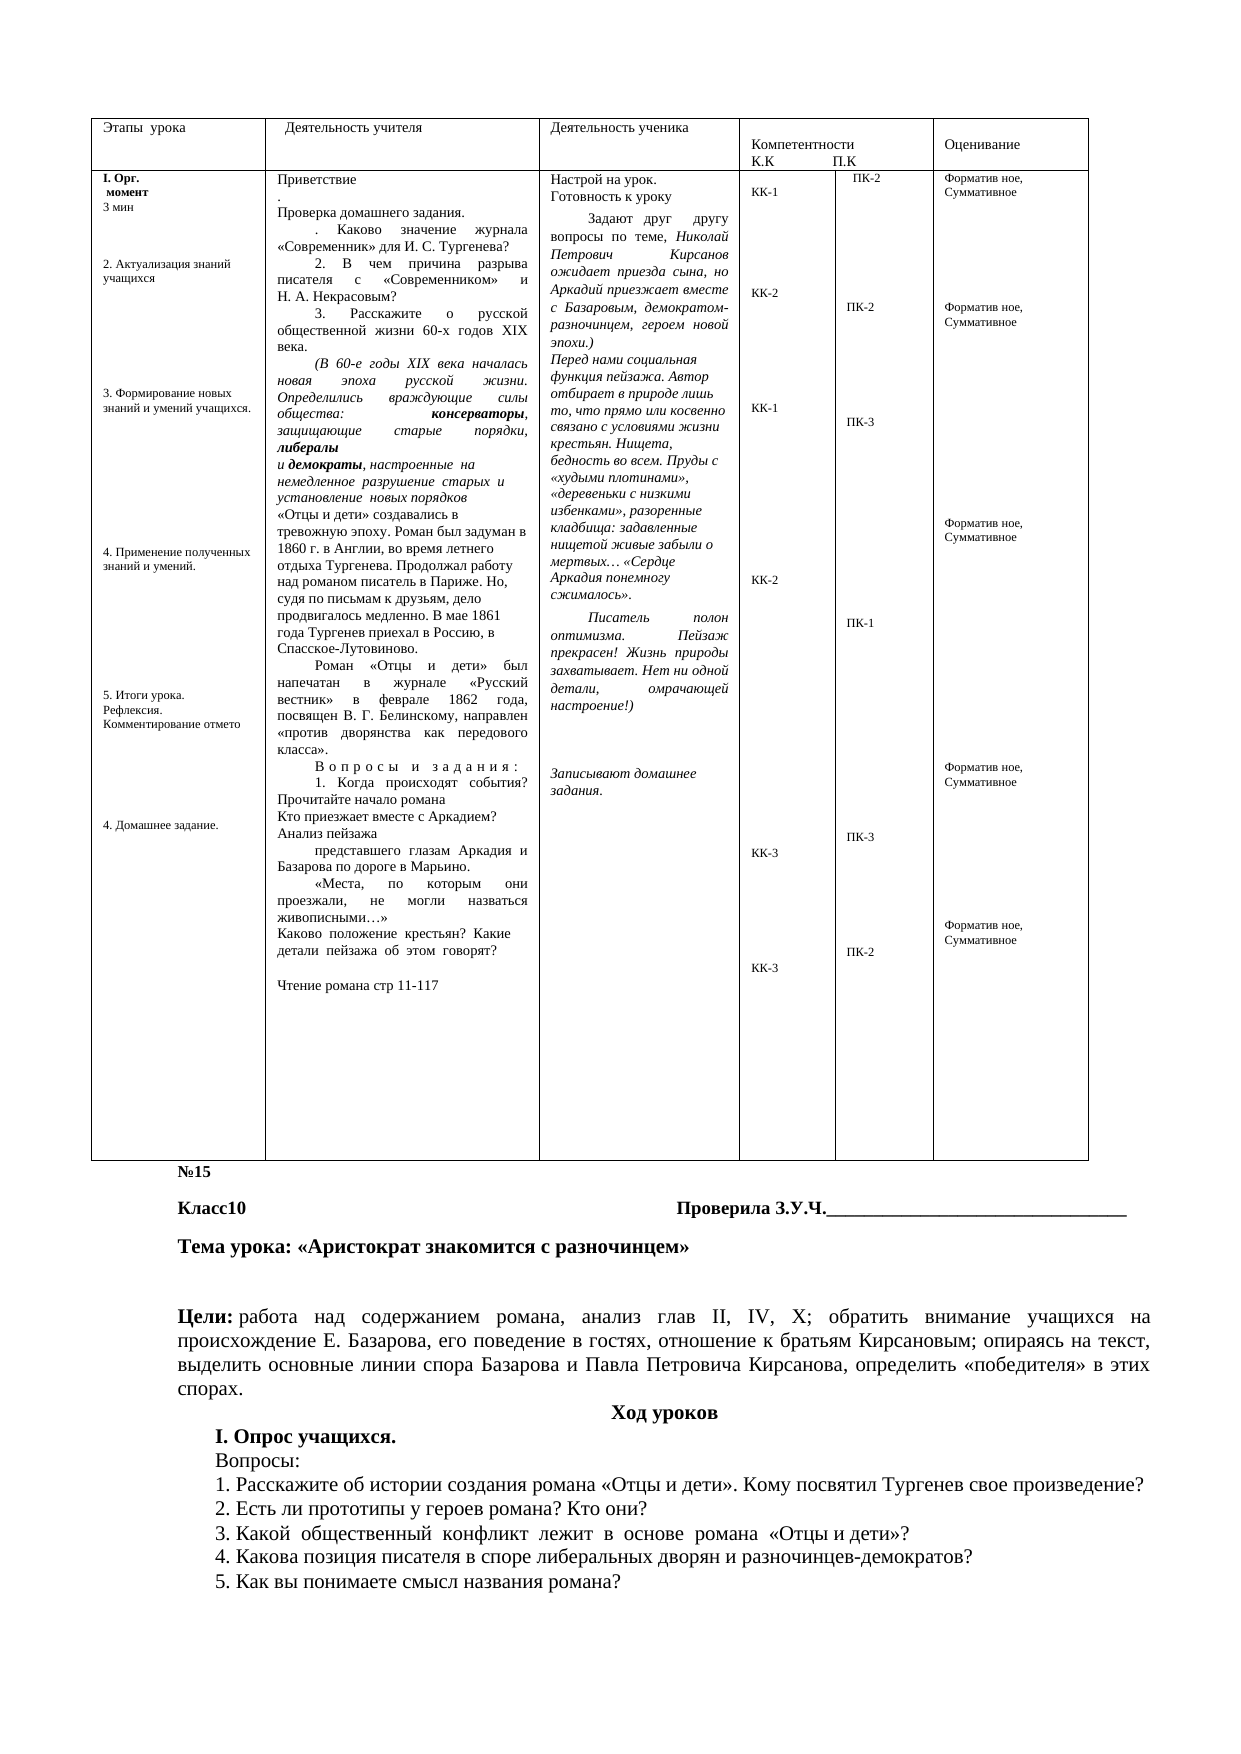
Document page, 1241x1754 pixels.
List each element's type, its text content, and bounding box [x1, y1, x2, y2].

text Вопросы: [177, 1448, 1152, 1472]
text 3. Какой общественный конфликт лежит в основе романа «Отцы и дети»? [177, 1520, 1152, 1544]
text 2. Есть ли прототипы у героев романа? Кто они? [177, 1496, 1152, 1520]
text I. Опрос учащихся. [177, 1424, 1152, 1448]
table_cell I. Орг. момент 3 мин 2. Актуализация знаний учащихся 3. Формирование новых знаний и умений учащихся. 4. Применение полученных знаний и умений. 5. Итоги урока. Рефлексия. Комментирование отмето 4. Домашнее задание. [92, 171, 265, 1160]
text №15 [177, 1161, 1152, 1181]
text Тема урока: «Аристократ знакомится с разночинцем» [177, 1234, 1152, 1258]
table_header Оценивание [934, 119, 1088, 169]
table_cell ПК-2 ПК-2 ПК-3 ПК-1 ПК-3 ПК-2 [836, 171, 933, 1160]
table_header Деятельноcть учителя [266, 119, 539, 169]
table_cell Настрой на урок. Готовность к уроку Задают друг другу вопросы по теме, Николай Петрович Кирсанов ожидает приезда сына, но Аркадий приезжает вместе с Базаровым, демократом-разночинцем, героем новой эпохи.) Перед нами социальная функция пейзажа. Автор отбирает в природе лишь то, что прямо или косвенно связано с условиями жизни крестьян. Нищета, бедность во всем. Пруды с «худыми плотинами», «деревеньки с низкими избенками», разоренные кладбища: задавленные нищетой живые забыли о мертвых… «Сердце Аркадия понемногу сжималось». Писатель полон оптимизма. Пейзаж прекрасен! Жизнь природы захватывает. Нет ни одной детали, омрачающей настроение!) Записывают домашнее задания. [540, 171, 739, 1160]
table_cell Форматив ное, Суммативное Форматив ное, Суммативное Форматив ное, Суммативное Форматив ное, Суммативное Форматив ное, Суммативное [934, 171, 1088, 1160]
text 5. Как вы понимаете смысл названия романа? [177, 1568, 1152, 1593]
table_header Компетентности К.К П.К [740, 119, 933, 169]
table_header Этапы урока [92, 119, 265, 169]
text 1. Расскажите об истории создания романа «Отцы и дети». Кому посвятил Тургенев свое произведение? [177, 1472, 1152, 1496]
text Класс10 Проверила З.У.Ч.________________________________ [177, 1197, 1152, 1219]
table_header Деятельноcть ученика [540, 119, 739, 169]
text Ход уроков [177, 1400, 1152, 1424]
table_cell КК-1 КК-2 КК-1 КК-2 КК-3 КК-3 [740, 171, 835, 1160]
text Цели: работа над содержанием романа, анализ глав II, IV, X; обратить внимание учащихся на происхождение Е. Базарова, его поведение в гостях, отношение к братьям Кирсановым; опираясь на текст, выделить основные линии спора Базарова и Павла Петровича Кирсанова, определить «победителя» в этих спорах. [177, 1304, 1152, 1400]
table_cell Приветствие . Проверка домашнего задания. . Каково значение журнала «Современник» для И. С. Тургенева? 2. В чем причина разрыва писателя с «Современником» и Н. А. Некрасовым? 3. Расскажите о русской общественной жизни 60-х годов XIX века. (В 60-е годы XIX века началась новая эпоха русской жизни. Определились враждующие силы общества: консерваторы, защищающие старые порядки, либералы и демократы, настроенные на немедленное разрушение старых и установление новых порядков «Отцы и дети» создавались в тревожную эпоху. Роман был задуман в 1860 г. в Англии, во время летнего отдыха Тургенева. Продолжал работу над романом писатель в Париже. Но, судя по письмам к друзьям, дело продвигалось медленно. В мае 1861 года Тургенев приехал в Россию, в Спасское-Лутовиново. Роман «Отцы и дети» был напечатан в журнале «Русский вестник» в феврале 1862 года, посвящен В. Г. Белинскому, направлен «против дворянства как передового класса». Вопросы и задания: 1. Когда происходят события? Прочитайте начало романа Кто приезжает вместе с Аркадием? Анализ пейзажа представшего глазам Аркадия и Базарова по дороге в Марьино. «Места, по которым они проезжали, не могли назваться живописными…» Каково положение крестьян? Какие детали пейзажа об этом говорят? Чтение романа стр 11-117 [266, 171, 539, 1160]
text 4. Какова позиция писателя в споре либеральных дворян и разночинцев-демократов? [177, 1544, 1152, 1568]
